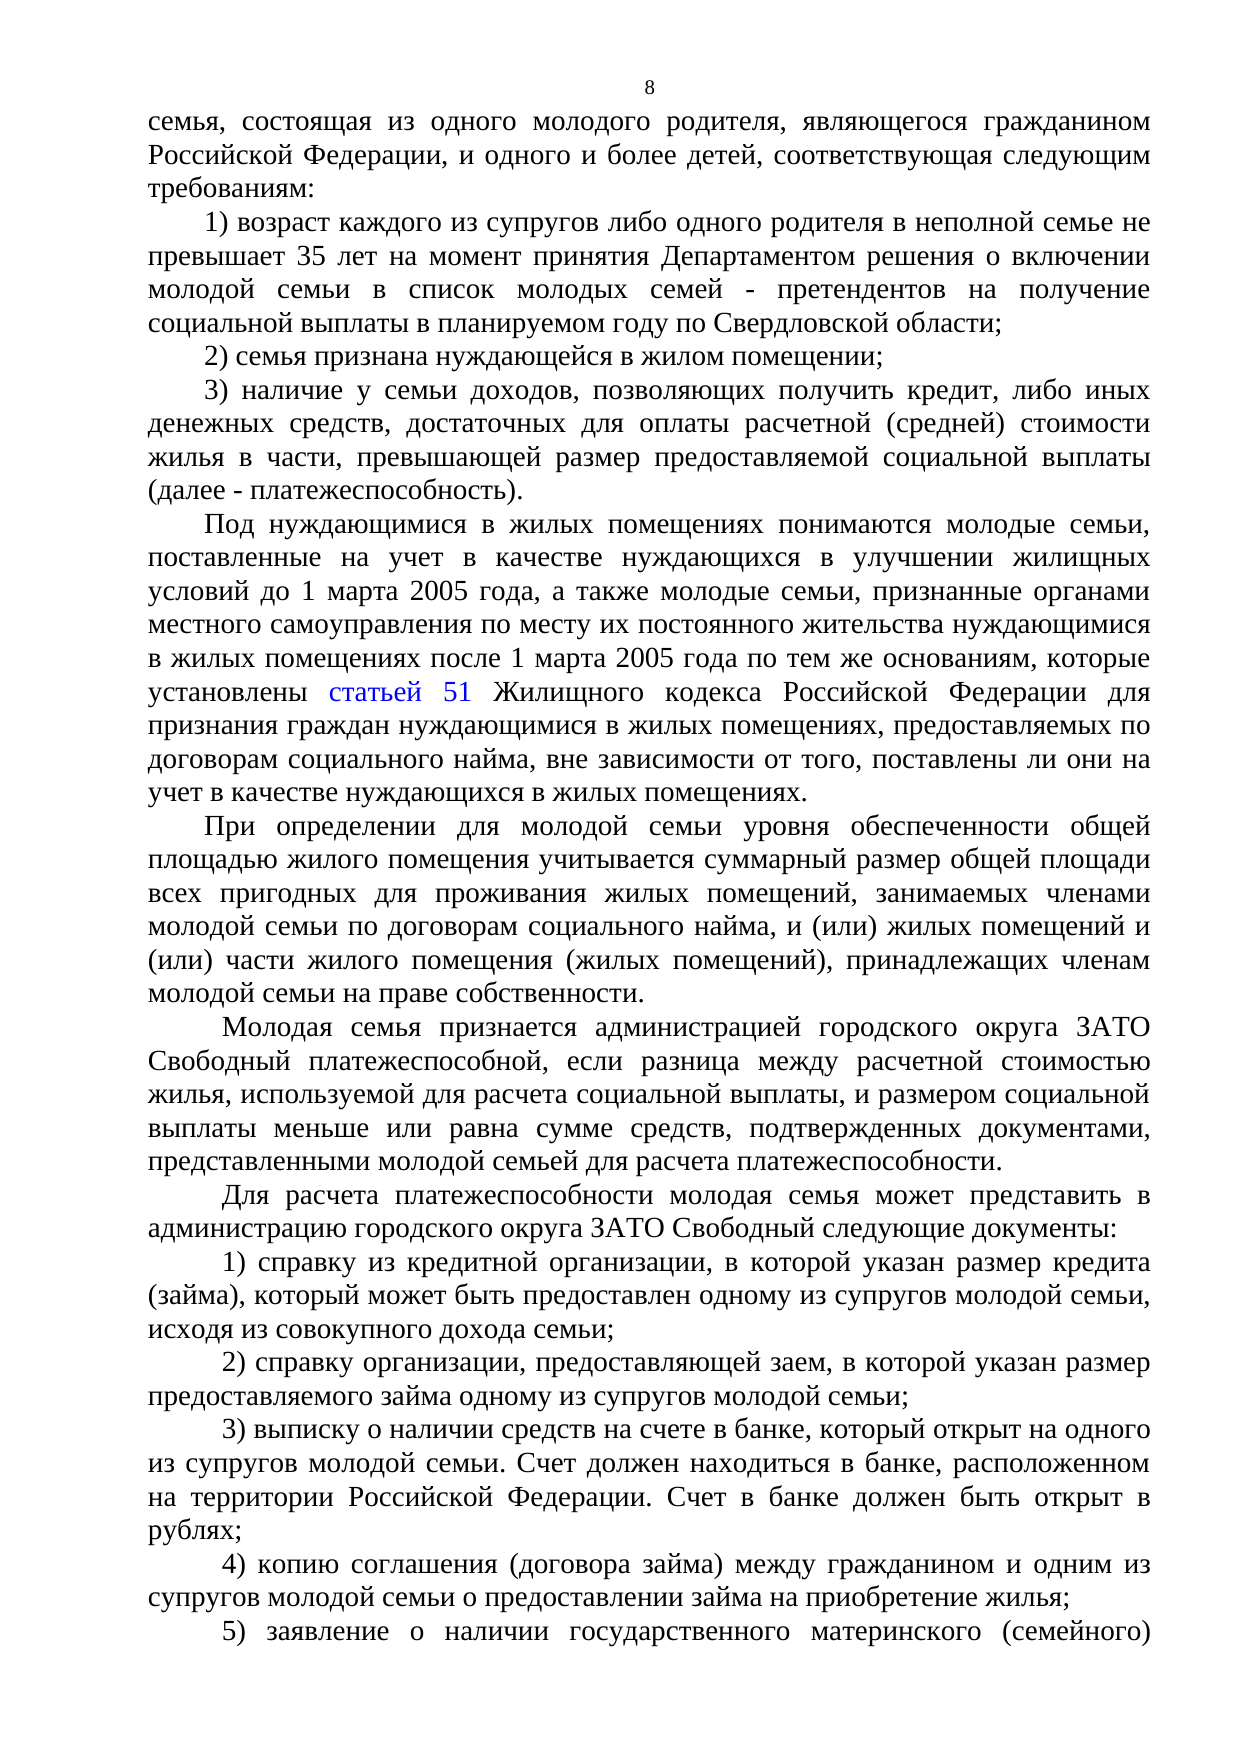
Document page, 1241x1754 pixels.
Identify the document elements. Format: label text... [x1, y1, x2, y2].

text 2) справку организации, предоставляющей заем, в которой указан размер предоставляемого займа одному из супругов молодой семьи; [148, 1344, 1152, 1412]
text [148, 103, 1152, 204]
text Молодая семья признается администрацией городского округа ЗАТО Свободный платежеспособной, если разница между расчетной стоимостью жилья, используемой для расчета социальной выплаты, и размером социальной выплаты меньше или равна сумме средств, подтвержденных документами, представленными молодой семьей для расчета платежеспособности. [148, 1009, 1152, 1177]
text Под нуждающимися в жилых помещениях понимаются молодые семьи, поставленные на учет в качестве нуждающихся в улучшении жилищных условий до 1 марта 2005 года, а также молодые семьи, признанные органами местного самоуправления по месту их постоянного жительства нуждающимися в жилых помещениях после 1 марта 2005 года по тем же основаниям, которые установлены статьей 51 Жилищного кодекса Российской Федерации для признания граждан нуждающимися в жилых помещениях, предоставляемых по договорам социального найма, вне зависимости от того, поставлены ли они на учет в качестве нуждающихся в жилых помещениях. [148, 506, 1152, 808]
text 3) выписку о наличии средств на счете в банке, который открыт на одного из супругов молодой семьи. Счет должен находиться в банке, расположенном на территории Российской Федерации. Счет в банке должен быть открыт в рублях; [148, 1412, 1152, 1546]
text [148, 1613, 1152, 1646]
text 3) наличие у семьи доходов, позволяющих получить кредит, либо иных денежных средств, достаточных для оплаты расчетной (средней) стоимости жилья в части, превышающей размер предоставляемой социальной выплаты (далее - платежеспособность). [148, 372, 1152, 506]
text 2) семья признана нуждающейся в жилом помещении; [148, 338, 1152, 372]
text 1) справку из кредитной организации, в которой указан размер кредита (займа), который может быть предоставлен одному из супругов молодой семьи, исходя из совокупного дохода семьи; [148, 1244, 1152, 1344]
text 4) копию соглашения (договора займа) между гражданином и одним из супругов молодой семьи о предоставлении займа на приобретение жилья; [148, 1546, 1152, 1613]
text 1) возраст каждого из супругов либо одного родителя в неполной семье не превышает 35 лет на момент принятия Департаментом решения о включении молодой семьи в список молодых семей - претендентов на получение социальной выплаты в планируемом году по Свердловской области; [148, 204, 1152, 338]
text При определении для молодой семьи уровня обеспеченности общей площадью жилого помещения учитывается суммарный размер общей площади всех пригодных для проживания жилых помещений, занимаемых членами молодой семьи по договорам социального найма, и (или) жилых помещений и (или) части жилого помещения (жилых помещений), принадлежащих членам молодой семьи на праве собственности. [148, 808, 1152, 1009]
text Для расчета платежеспособности молодая семья может представить в администрацию городского округа ЗАТО Свободный следующие документы: [148, 1177, 1152, 1244]
